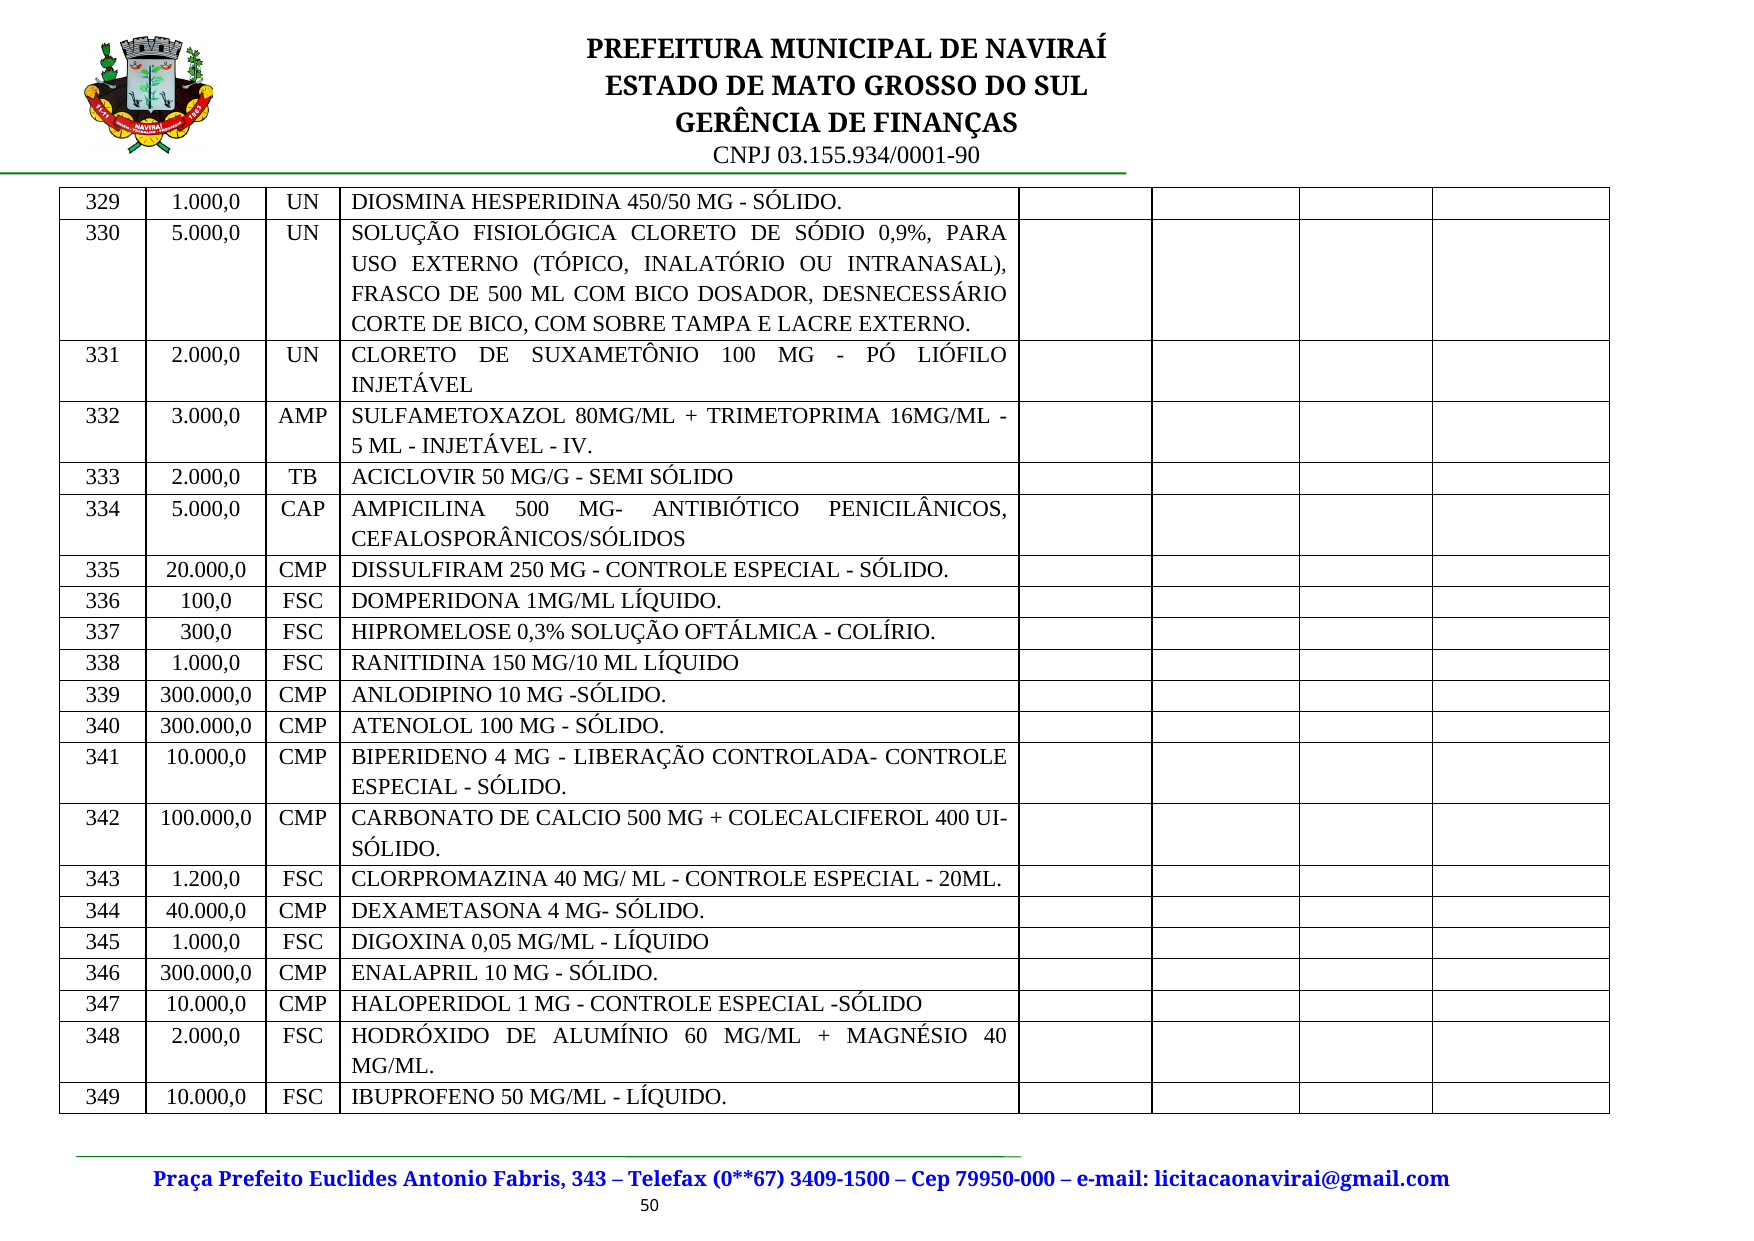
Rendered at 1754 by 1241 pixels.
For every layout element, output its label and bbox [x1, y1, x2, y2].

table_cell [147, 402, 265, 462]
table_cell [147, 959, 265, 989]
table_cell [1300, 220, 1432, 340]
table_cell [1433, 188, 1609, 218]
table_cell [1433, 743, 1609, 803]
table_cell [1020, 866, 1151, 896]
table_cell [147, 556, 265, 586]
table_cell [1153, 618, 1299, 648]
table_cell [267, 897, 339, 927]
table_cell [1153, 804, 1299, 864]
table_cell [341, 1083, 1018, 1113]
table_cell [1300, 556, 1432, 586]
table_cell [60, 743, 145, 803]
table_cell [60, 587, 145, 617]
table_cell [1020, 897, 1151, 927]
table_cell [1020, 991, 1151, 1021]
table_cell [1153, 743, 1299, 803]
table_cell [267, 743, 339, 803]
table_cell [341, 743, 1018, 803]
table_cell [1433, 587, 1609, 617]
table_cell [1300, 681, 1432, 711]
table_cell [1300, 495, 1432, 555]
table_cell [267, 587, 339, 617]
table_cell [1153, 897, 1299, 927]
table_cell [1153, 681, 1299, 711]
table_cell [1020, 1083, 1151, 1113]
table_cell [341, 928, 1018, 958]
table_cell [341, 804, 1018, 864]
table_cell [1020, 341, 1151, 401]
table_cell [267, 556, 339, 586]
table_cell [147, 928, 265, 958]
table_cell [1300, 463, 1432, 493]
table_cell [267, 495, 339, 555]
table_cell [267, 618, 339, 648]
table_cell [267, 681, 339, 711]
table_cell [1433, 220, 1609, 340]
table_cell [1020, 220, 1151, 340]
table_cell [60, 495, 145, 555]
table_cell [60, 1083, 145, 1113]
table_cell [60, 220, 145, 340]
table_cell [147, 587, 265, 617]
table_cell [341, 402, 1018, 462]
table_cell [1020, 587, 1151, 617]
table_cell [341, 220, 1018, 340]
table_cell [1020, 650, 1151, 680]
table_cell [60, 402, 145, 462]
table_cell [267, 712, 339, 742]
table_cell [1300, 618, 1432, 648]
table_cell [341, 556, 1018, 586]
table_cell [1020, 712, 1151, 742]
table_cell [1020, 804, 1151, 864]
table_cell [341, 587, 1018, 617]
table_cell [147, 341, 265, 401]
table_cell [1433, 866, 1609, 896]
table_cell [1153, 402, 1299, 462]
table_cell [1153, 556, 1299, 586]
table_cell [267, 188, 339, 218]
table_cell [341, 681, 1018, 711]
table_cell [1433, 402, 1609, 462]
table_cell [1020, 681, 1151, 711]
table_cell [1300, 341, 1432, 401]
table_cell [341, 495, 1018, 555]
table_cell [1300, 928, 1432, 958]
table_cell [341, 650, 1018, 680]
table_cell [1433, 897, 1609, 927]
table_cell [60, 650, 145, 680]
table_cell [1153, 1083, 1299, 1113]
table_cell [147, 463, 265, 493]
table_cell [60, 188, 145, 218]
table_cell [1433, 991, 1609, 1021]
picture [84, 36, 213, 154]
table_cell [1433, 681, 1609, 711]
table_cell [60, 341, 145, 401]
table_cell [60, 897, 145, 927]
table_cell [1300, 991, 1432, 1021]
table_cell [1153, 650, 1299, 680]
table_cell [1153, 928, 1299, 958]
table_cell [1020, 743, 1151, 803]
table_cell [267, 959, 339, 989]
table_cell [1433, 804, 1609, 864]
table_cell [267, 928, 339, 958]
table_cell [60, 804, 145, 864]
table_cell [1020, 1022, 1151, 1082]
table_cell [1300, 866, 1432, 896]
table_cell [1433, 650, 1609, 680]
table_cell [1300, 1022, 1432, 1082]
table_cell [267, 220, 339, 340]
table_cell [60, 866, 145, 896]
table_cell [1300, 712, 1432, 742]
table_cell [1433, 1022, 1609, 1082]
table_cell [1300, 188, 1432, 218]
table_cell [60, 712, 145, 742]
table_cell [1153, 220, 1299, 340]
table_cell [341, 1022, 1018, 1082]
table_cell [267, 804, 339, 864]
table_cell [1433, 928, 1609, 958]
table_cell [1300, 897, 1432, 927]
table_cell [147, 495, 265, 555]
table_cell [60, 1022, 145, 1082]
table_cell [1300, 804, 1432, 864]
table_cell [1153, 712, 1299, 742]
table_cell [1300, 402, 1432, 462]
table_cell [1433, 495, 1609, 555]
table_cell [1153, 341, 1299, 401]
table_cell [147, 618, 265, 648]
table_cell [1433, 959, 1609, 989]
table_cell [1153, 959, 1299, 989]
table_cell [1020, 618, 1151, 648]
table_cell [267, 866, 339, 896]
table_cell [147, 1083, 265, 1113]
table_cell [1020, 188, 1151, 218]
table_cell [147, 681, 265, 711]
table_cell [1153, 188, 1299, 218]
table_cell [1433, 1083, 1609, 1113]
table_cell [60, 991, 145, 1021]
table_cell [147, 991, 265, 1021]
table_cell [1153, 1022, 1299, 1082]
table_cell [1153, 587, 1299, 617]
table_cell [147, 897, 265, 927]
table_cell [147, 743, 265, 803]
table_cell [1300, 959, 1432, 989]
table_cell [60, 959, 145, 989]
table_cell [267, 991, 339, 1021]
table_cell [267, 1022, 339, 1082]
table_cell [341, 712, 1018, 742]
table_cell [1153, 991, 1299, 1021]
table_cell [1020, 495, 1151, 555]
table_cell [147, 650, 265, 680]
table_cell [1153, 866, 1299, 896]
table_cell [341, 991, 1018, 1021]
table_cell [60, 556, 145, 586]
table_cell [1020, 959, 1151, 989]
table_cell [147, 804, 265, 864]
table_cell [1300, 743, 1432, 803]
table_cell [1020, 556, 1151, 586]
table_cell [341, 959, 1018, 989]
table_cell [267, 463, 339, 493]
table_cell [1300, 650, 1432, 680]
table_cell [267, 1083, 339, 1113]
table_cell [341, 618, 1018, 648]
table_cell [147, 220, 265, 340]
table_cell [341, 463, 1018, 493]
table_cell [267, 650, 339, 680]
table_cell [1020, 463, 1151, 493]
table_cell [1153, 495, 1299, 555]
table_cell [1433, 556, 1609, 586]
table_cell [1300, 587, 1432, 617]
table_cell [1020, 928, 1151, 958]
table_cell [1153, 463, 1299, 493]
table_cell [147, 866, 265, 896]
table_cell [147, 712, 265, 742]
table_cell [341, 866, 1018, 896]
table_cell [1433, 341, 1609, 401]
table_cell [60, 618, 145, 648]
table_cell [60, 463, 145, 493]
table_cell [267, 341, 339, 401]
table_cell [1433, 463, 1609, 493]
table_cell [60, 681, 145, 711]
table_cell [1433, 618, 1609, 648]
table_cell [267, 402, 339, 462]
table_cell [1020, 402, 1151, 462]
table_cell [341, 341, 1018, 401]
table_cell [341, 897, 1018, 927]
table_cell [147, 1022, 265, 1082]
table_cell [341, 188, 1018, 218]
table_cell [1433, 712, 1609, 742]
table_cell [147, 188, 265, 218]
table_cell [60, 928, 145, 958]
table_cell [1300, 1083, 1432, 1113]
